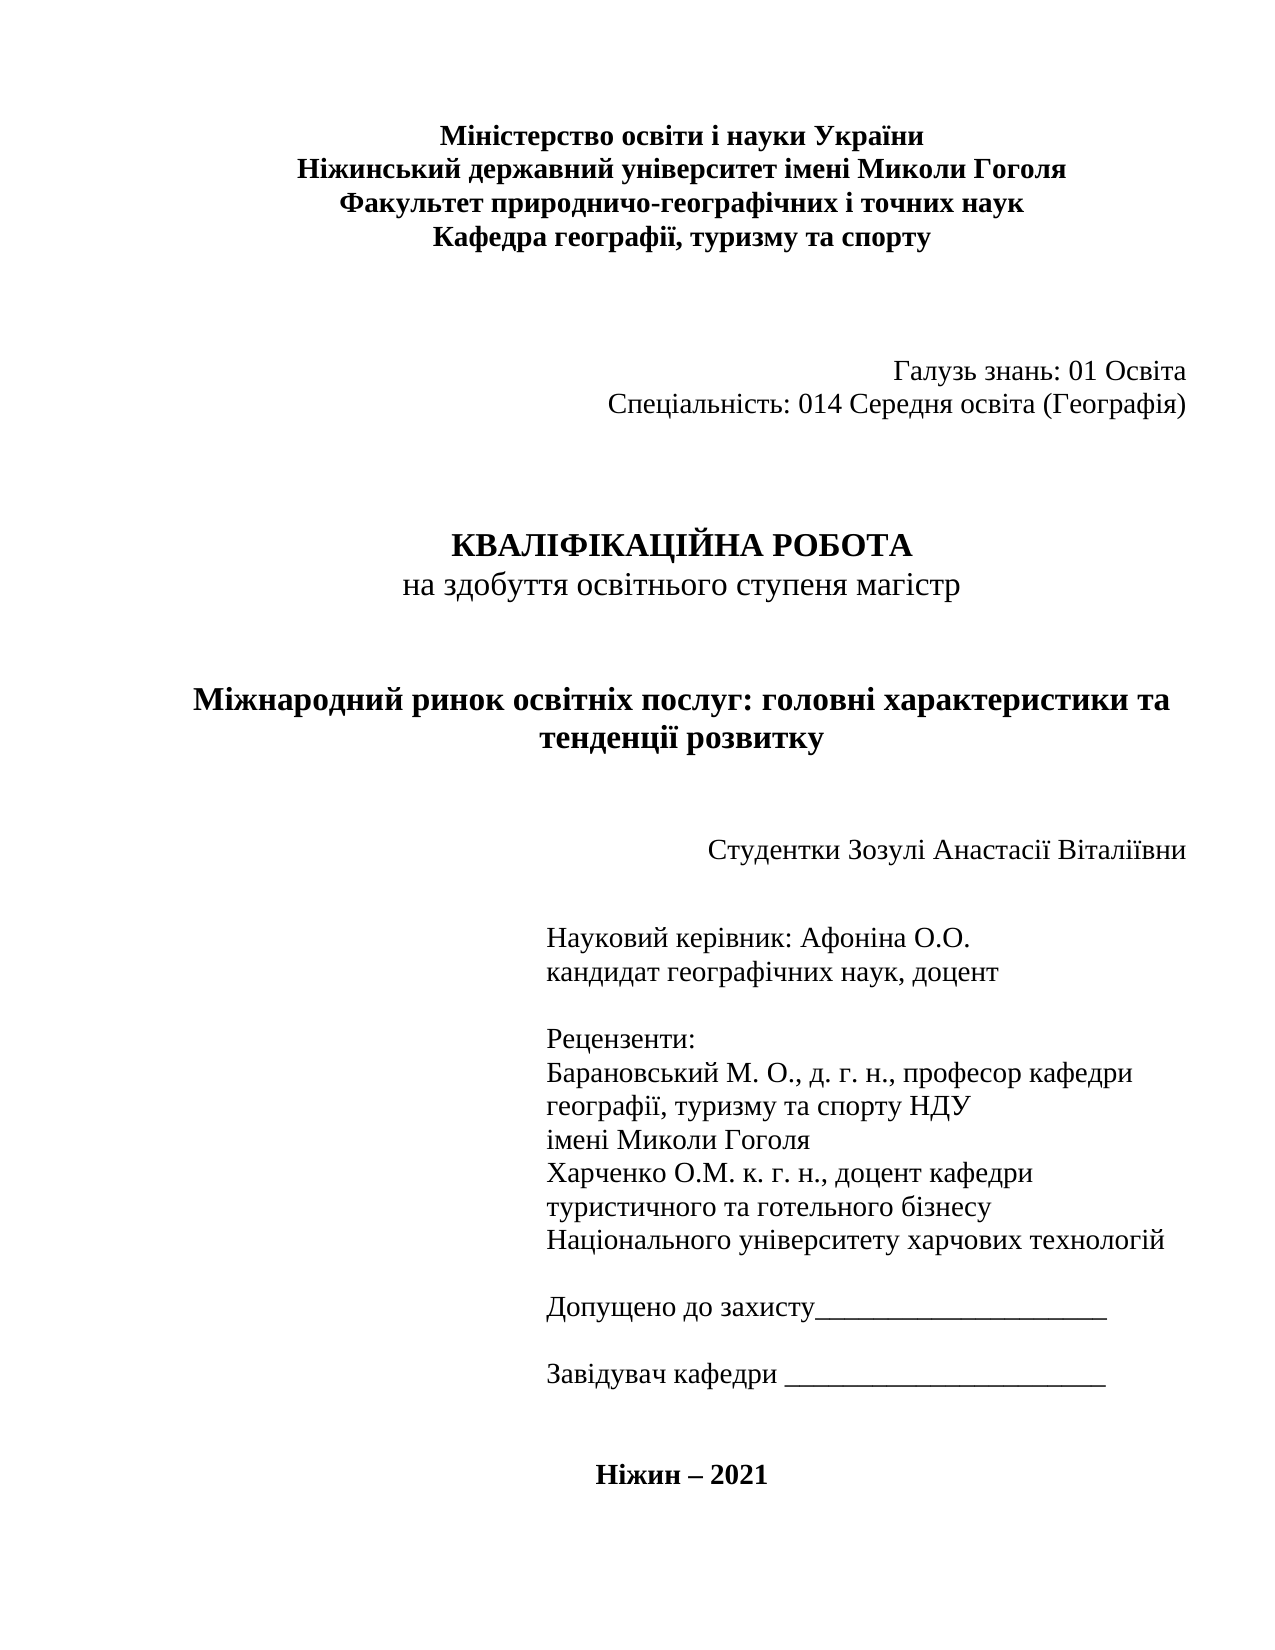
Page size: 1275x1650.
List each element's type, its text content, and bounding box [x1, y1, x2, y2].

text Кафедра географії, туризму та спорту [177, 219, 1186, 252]
text Рецензенти: [472, 1021, 1186, 1055]
text кандидат географічних наук, доцент [472, 954, 1186, 988]
text Національного університету харчових технологій [546, 1222, 1186, 1256]
text Харченко О.М. к. г. н., доцент кафедри туристичного та готельного бізнесу [546, 1155, 1186, 1222]
text Допущено до захисту____________________ [472, 1289, 1186, 1323]
text Міжнародний ринок освітніх послуг: головні характеристики та тенденції розвитку [177, 679, 1186, 755]
text Спеціальність: 014 Середня освіта (Географія) [177, 386, 1186, 420]
text на здобуття освітнього ступеня магістр [177, 564, 1186, 602]
text Факультет природничо-географічних і точних наук [177, 185, 1186, 219]
text Завідувач кафедри ______________________ [472, 1357, 1186, 1390]
text імені Миколи Гоголя [472, 1122, 1186, 1155]
text КВАЛІФІКАЦІЙНА РОБОТА [177, 525, 1186, 564]
text Міністерство освіти і науки України [177, 118, 1186, 152]
text Науковий керівник: Афоніна О.О. [472, 921, 1186, 954]
text географії, туризму та спорту НДУ [472, 1088, 1186, 1122]
text Ніжин – 2021 [177, 1457, 1186, 1491]
text Ніжинський державний університет імені Миколи Гоголя [177, 152, 1186, 185]
text Студентки Зозулі Анастасії Віталіївни [177, 832, 1186, 866]
text Барановський М. О., д. г. н., професор кафедри [472, 1055, 1186, 1088]
text Галузь знань: 01 Освіта [177, 353, 1186, 386]
